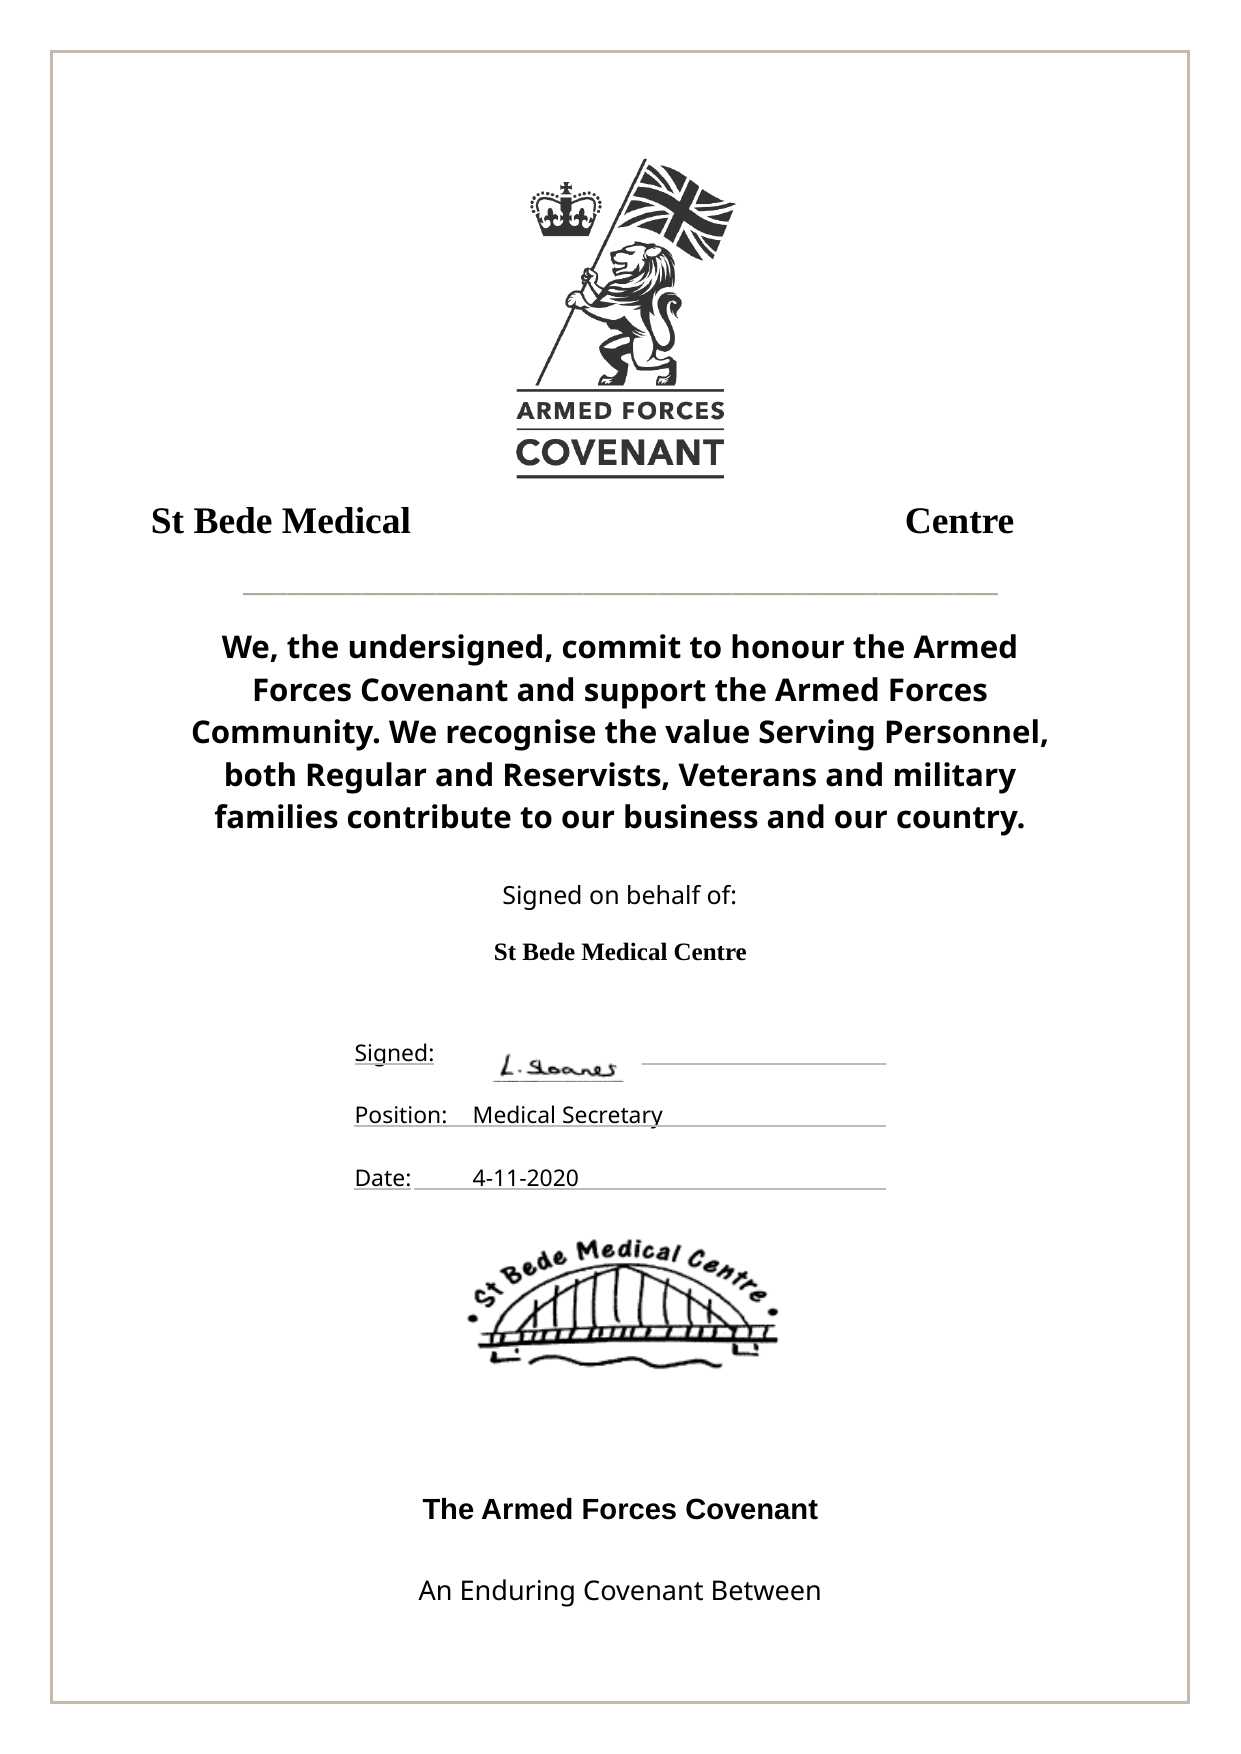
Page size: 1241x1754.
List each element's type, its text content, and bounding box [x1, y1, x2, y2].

text families contribute to our business and our country. [118, 795, 1122, 838]
subtitle St Bede Medical Centre [118, 937, 1122, 966]
text Signed on behalf of: [118, 878, 1122, 912]
text both Regular and Reservists, Veterans and military [118, 753, 1122, 795]
text Signed: [354, 1036, 1122, 1068]
subtitle The Armed Forces Covenant [118, 1492, 1122, 1526]
text Community. We recognise the value Serving Personnel, [118, 710, 1122, 753]
picture [450, 1232, 790, 1377]
text ___________________________________________________ [118, 554, 1122, 600]
text An Enduring Covenant Between [118, 1571, 1122, 1608]
picture [490, 1040, 624, 1082]
text We, the undersigned, commit to honour the Armed [118, 625, 1122, 668]
text Forces Covenant and support the Armed Forces [118, 668, 1122, 710]
subtitle St Bede Medical Centre [118, 499, 1122, 542]
picture [462, 103, 778, 532]
text Date: 4-11-2020 [354, 1161, 1122, 1193]
text Position: Medical Secretary [354, 1099, 1122, 1130]
